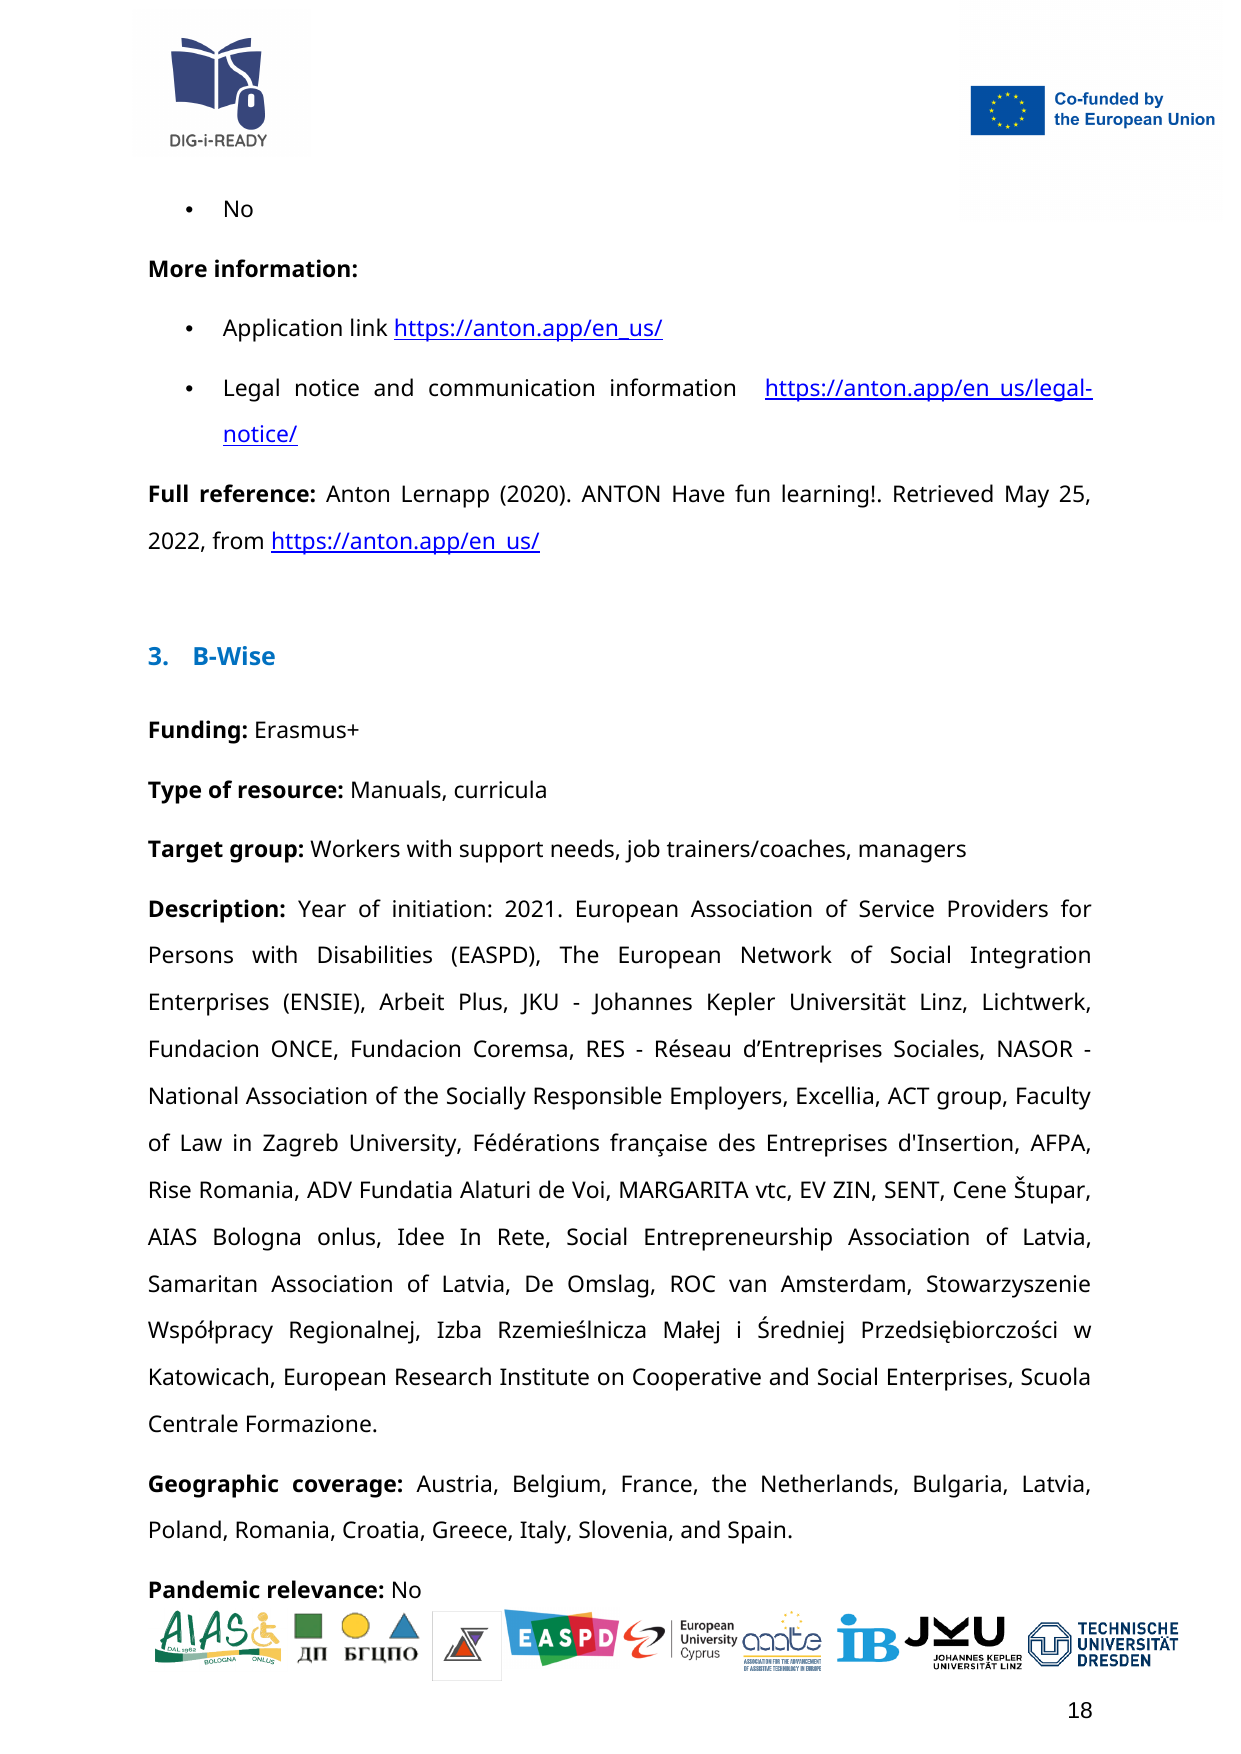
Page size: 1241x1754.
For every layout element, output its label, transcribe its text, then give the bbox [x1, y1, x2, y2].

text Description: Year of initiation: 2021. European Association of Service Providers for Persons with Disabilities (EASPD), The European Network of Social Integration Enterprises (ENSIE), Arbeit Plus, JKU - Johannes Kepler Universität Linz, Lichtwerk, Fundacion ONCE, Fundacion Coremsa, RES - Réseau d’Entreprises Sociales, NASOR - National Association of the Socially Responsible Employers, Excellia, ACT group, Faculty of Law in Zagreb University, Fédérations française des Entreprises d'Insertion, AFPA, Rise Romania, ADV Fundatia Alaturi de Voi, MARGARITA vtc, EV ZIN, SENT, Cene Štupar, AIAS Bologna onlus, Idee In Rete, Social Entrepreneurship Association of Latvia, Samaritan Association of Latvia, De Omslag, ROC van Amsterdam, Stowarzyszenie Współpracy Regionalnej, Izba Rzemieślnicza Małej i Średniej Przedsiębiorczości w Katowicach, European Research Institute on Cooperative and Social Enterprises, Scuola Centrale Formazione. [148, 893, 1092, 1439]
subtitle B-Wise [148, 638, 1092, 672]
text Type of resource: Manuals, curricula [148, 774, 1092, 805]
text Target group: Workers with support needs, job trainers/coaches, managers [148, 833, 1092, 864]
text Full reference: Anton Lernapp (2020). ANTON Have fun learning!. Retrieved May 25, 2022, from https://anton.app/en_us/ [148, 478, 1092, 556]
text Funding: Erasmus+ [148, 714, 1092, 746]
text Geographic coverage: Austria, Belgium, France, the Netherlands, Bulgaria, Latvia, Poland, Romania, Croatia, Greece, Italy, Slovenia, and Spain. [148, 1468, 1092, 1546]
text Pandemic relevance: No [148, 1574, 1092, 1605]
list Legal notice and communication information https://anton.app/en_us/legal-notice/ [185, 371, 1092, 449]
list No [185, 193, 1092, 224]
picture [829, 1609, 1183, 1675]
picture [132, 9, 312, 157]
list Application link https://anton.app/en_us/ [185, 312, 1092, 343]
picture [958, 0, 1224, 222]
text More information: [148, 253, 1092, 284]
picture [431, 1607, 823, 1682]
picture [147, 1608, 429, 1672]
